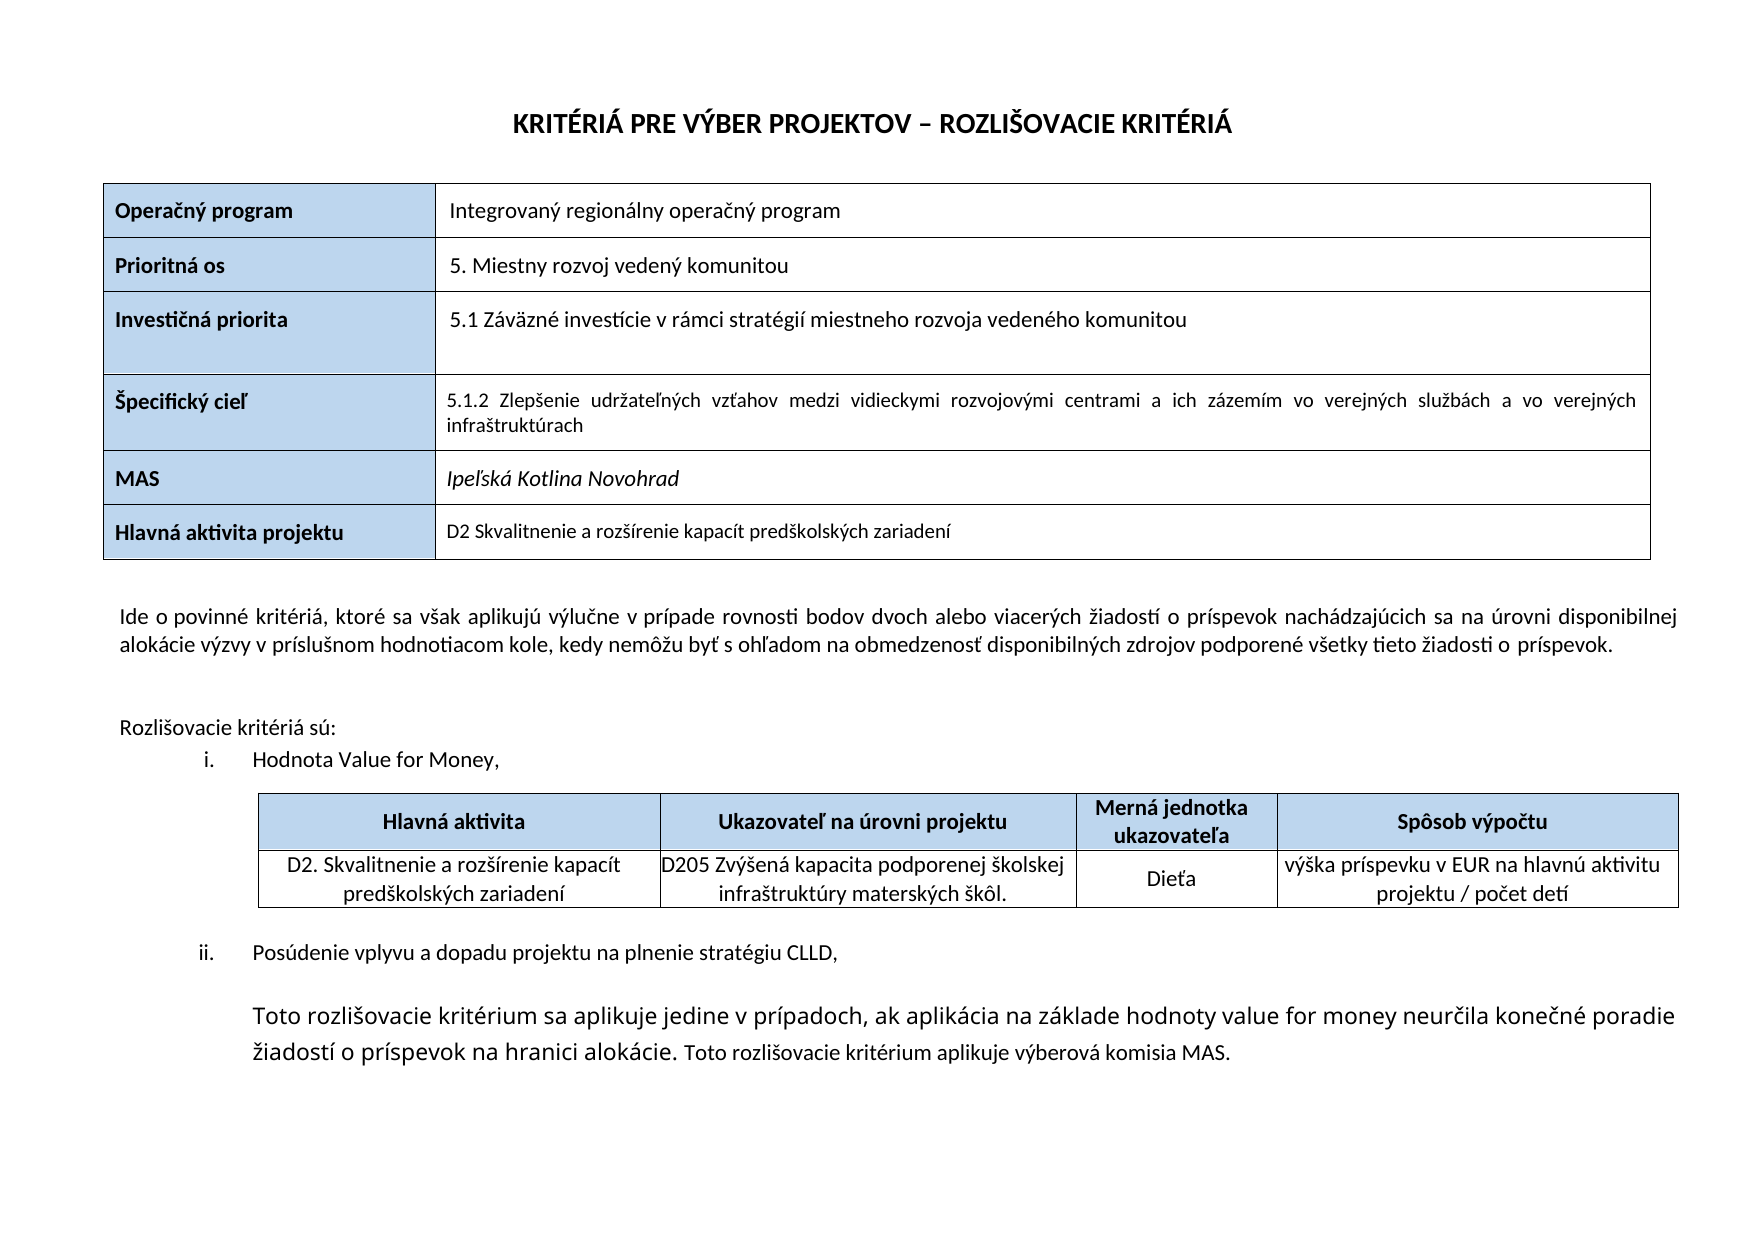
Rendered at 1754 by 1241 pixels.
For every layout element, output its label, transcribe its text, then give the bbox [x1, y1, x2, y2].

table_cell 5. Miestny rozvoj vedený komunitou [436, 238, 1650, 291]
table_cell Špecifický cieľ [104, 375, 435, 450]
table_header Integrovaný regionálny operačný program [436, 184, 1650, 237]
text Ide o povinné kritériá, ktoré sa však aplikujú výlučne v prípade rovnosti bodov dvoch alebo viacerých žiadostí o príspevok nachádzajúcich sa na úrovni disponibilnej alokácie výzvy v príslušnom hodnotiacom kole, kedy nemôžu byť s ohľadom na obmedzenosť disponibilných zdrojov podporené všetky tieto žiadosti o príspevok. [119, 602, 1679, 658]
list Rozlišovacie kritériá sú: [119, 713, 1679, 741]
table_header Spôsob výpočtu [1278, 794, 1678, 849]
table_cell Dieťa [1077, 851, 1277, 907]
list Posúdenie vplyvu a dopadu projektu na plnenie stratégiu CLLD, [215, 938, 1679, 966]
table_cell výška príspevku v EUR na hlavnú aktivitu projektu / počet detí [1278, 851, 1678, 907]
table_cell [436, 505, 1650, 558]
text KRITÉRIÁ PRE VÝBER PROJEKTOV – ROZLIŠOVACIE KRITÉRIÁ [185, 105, 1560, 140]
table_header Ukazovateľ na úrovni projektu [661, 794, 1076, 849]
table_header Merná jednotka ukazovateľa [1077, 794, 1277, 849]
table_header Operačný program [104, 184, 435, 237]
table_cell Investičná priorita [104, 292, 435, 373]
list Toto rozlišovacie kritérium sa aplikuje jedine v prípadoch, ak aplikácia na základe hodnoty value for money neurčila konečné poradie žiadostí o príspevok na hranici alokácie. Toto rozlišovacie kritérium aplikuje výberová komisia MAS. [252, 1000, 1679, 1067]
table_cell [436, 375, 1650, 450]
table_header Hlavná aktivita [259, 794, 660, 849]
table_cell 5.1 Záväzné investície v rámci stratégií miestneho rozvoja vedeného komunitou [436, 292, 1650, 373]
table_cell D205 Zvýšená kapacita podporenej školskej infraštruktúry materských škôl. [661, 851, 1076, 907]
table_cell Prioritná os [104, 238, 435, 291]
table_cell D2. Skvalitnenie a rozšírenie kapacít predškolských zariadení [259, 851, 660, 907]
table_cell Ipeľská Kotlina Novohrad [436, 451, 1650, 504]
table_cell MAS [104, 451, 435, 504]
table_cell Hlavná aktivita projektu [104, 505, 435, 558]
list Hodnota Value for Money, [215, 746, 1679, 774]
